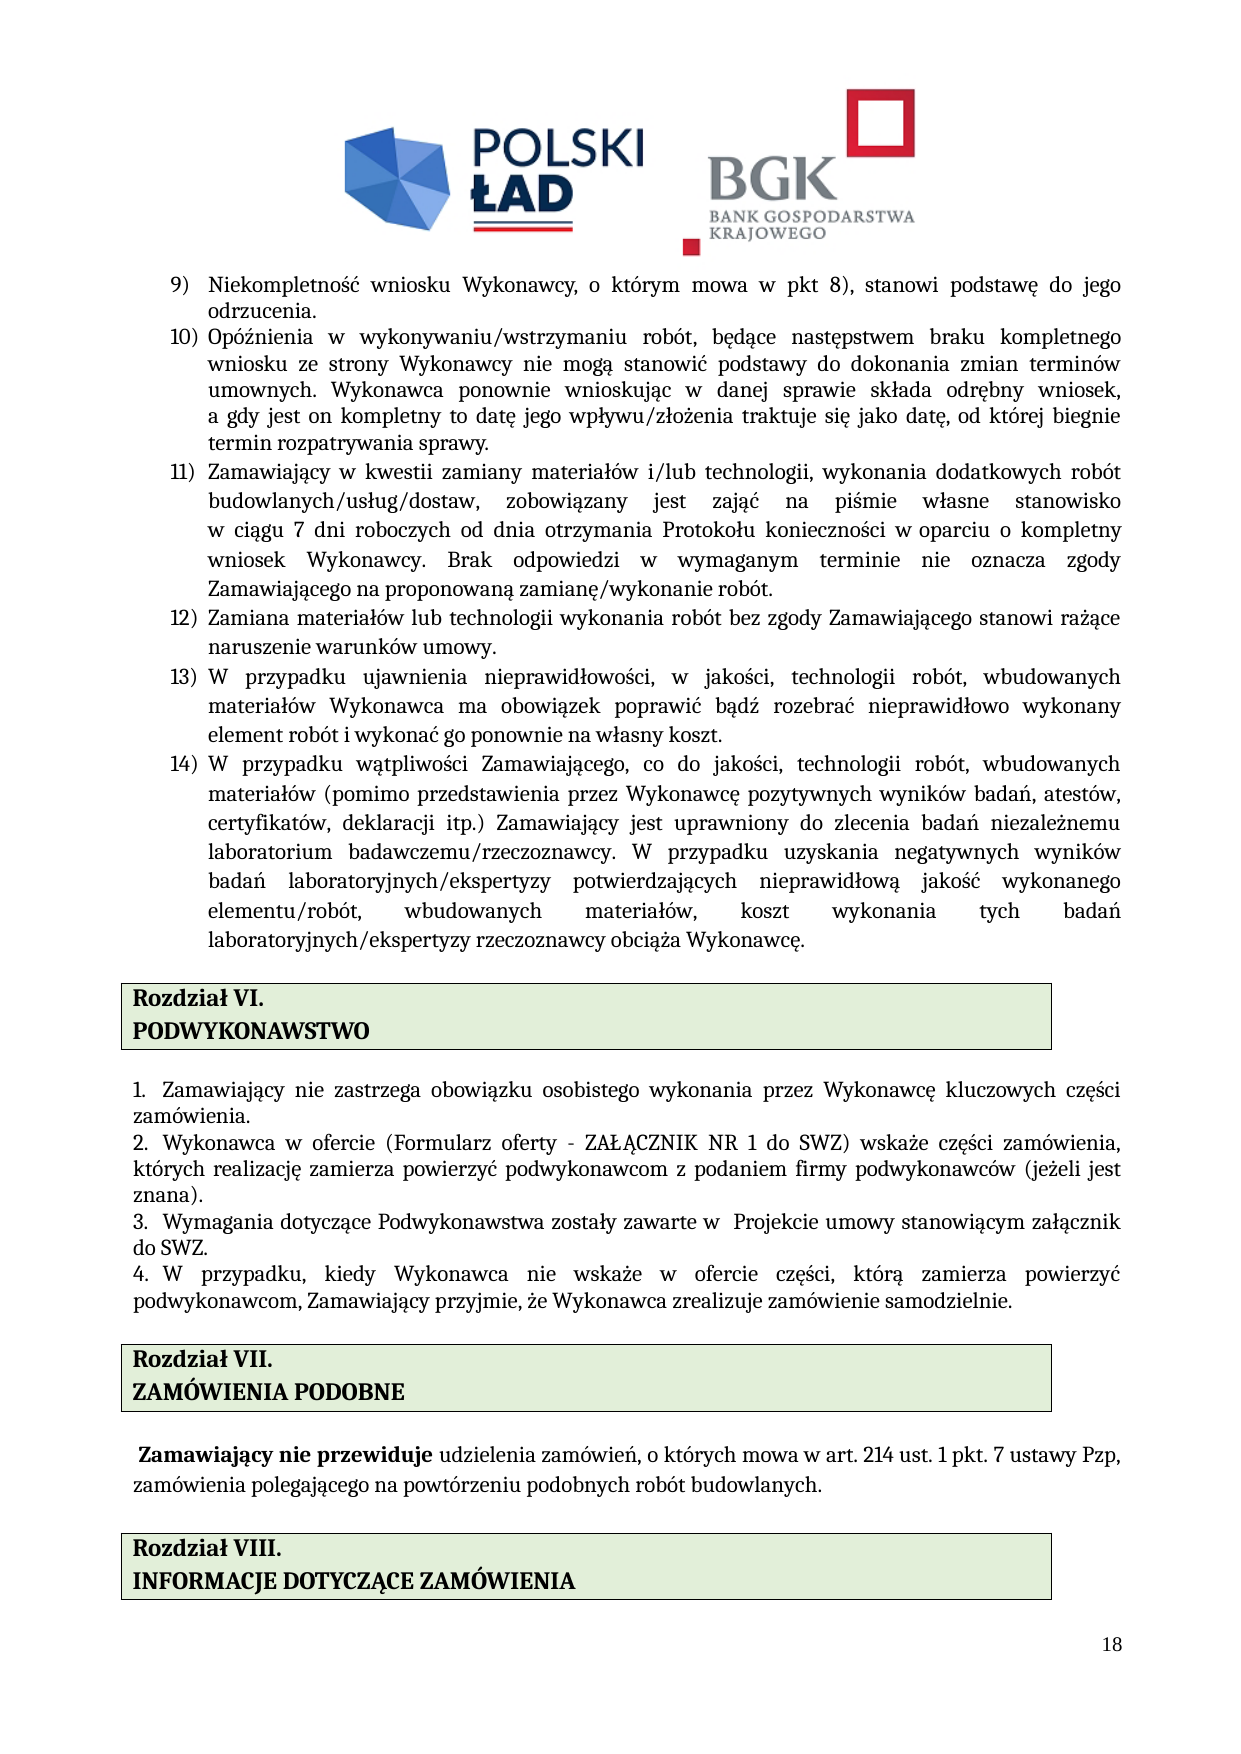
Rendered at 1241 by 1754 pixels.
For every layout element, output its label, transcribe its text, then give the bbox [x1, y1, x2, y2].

text Zamawiający nie przewiduje udzielenia zamówień, o których mowa w art. 214 ust. 1 pkt. 7 ustawy Pzp, zamówienia polegającego na powtórzeniu podobnych robót budowlanych. [133, 1442, 1122, 1499]
list Opóźnienia w wykonywaniu/wstrzymaniu robót, będące następstwem braku kompletnego wniosku ze strony Wykonawcy nie mogą stanowić podstawy do dokonania zmian terminów umownych. Wykonawca ponownie wnioskując w danej sprawie składa odrębny wniosek, a gdy jest on kompletny to datę jego wpływu/złożenia traktuje się jako datę, od której biegnie termin rozpatrywania sprawy. [170, 324, 1122, 456]
list Zamiana materiałów lub technologii wykonania robót bez zgody Zamawiającego stanowi rażące naruszenie warunków umowy. [170, 602, 1122, 661]
list Zamawiający nie zastrzega obowiązku osobistego wykonania przez Wykonawcę kluczowych części zamówienia. [133, 1077, 1122, 1129]
table_header Rozdział VI. PODWYKONAWSTWO [122, 984, 1051, 1049]
table_header Rozdział VII. ZAMÓWIENIA PODOBNE [122, 1345, 1051, 1411]
list Niekompletność wniosku Wykonawcy, o którym mowa w pkt 8), stanowi podstawę do jego odrzucenia. [170, 271, 1122, 324]
list W przypadku ujawnienia nieprawidłowości, w jakości, technologii robót, wbudowanych materiałów Wykonawca ma obowiązek poprawić bądź rozebrać nieprawidłowo wykonany element robót i wykonać go ponownie na własny koszt. [170, 661, 1122, 748]
list Wymagania dotyczące Podwykonawstwa zostały zawarte w Projekcie umowy stanowiącym załącznik do SWZ. [133, 1208, 1122, 1261]
table_header Rozdział VIII. INFORMACJE DOTYCZĄCE ZAMÓWIENIA [122, 1534, 1051, 1599]
list Wykonawca w ofercie (Formularz oferty - ZAŁĄCZNIK NR 1 do SWZ) wskaże części zamówienia, których realizację zamierza powierzyć podwykonawcom z podaniem firmy podwykonawców (jeżeli jest znana). [133, 1129, 1122, 1208]
list Zamawiający w kwestii zamiany materiałów i/lub technologii, wykonania dodatkowych robót budowlanych/usług/dostaw, zobowiązany jest zająć na piśmie własne stanowisko w ciągu 7 dni roboczych od dnia otrzymania Protokołu konieczności w oparciu o kompletny wniosek Wykonawcy. Brak odpowiedzi w wymaganym terminie nie oznacza zgody Zamawiającego na proponowaną zamianę/wykonanie robót. [170, 456, 1122, 602]
list W przypadku, kiedy Wykonawca nie wskaże w ofercie części, którą zamierza powierzyć podwykonawcom, Zamawiający przyjmie, że Wykonawca zrealizuje zamówienie samodzielnie. [133, 1261, 1122, 1314]
list W przypadku wątpliwości Zamawiającego, co do jakości, technologii robót, wbudowanych materiałów (pomimo przedstawienia przez Wykonawcę pozytywnych wyników badań, atestów, certyfikatów, deklaracji itp.) Zamawiający jest uprawniony do zlecenia badań niezależnemu laboratorium badawczemu/rzeczoznawcy. W przypadku uzyskania negatywnych wyników badań laboratoryjnych/ekspertyzy potwierdzających nieprawidłową jakość wykonanego elementu/robót, wbudowanych materiałów, koszt wykonania tych badań laboratoryjnych/ekspertyzy rzeczoznawcy obciąża Wykonawcę. [170, 748, 1122, 953]
